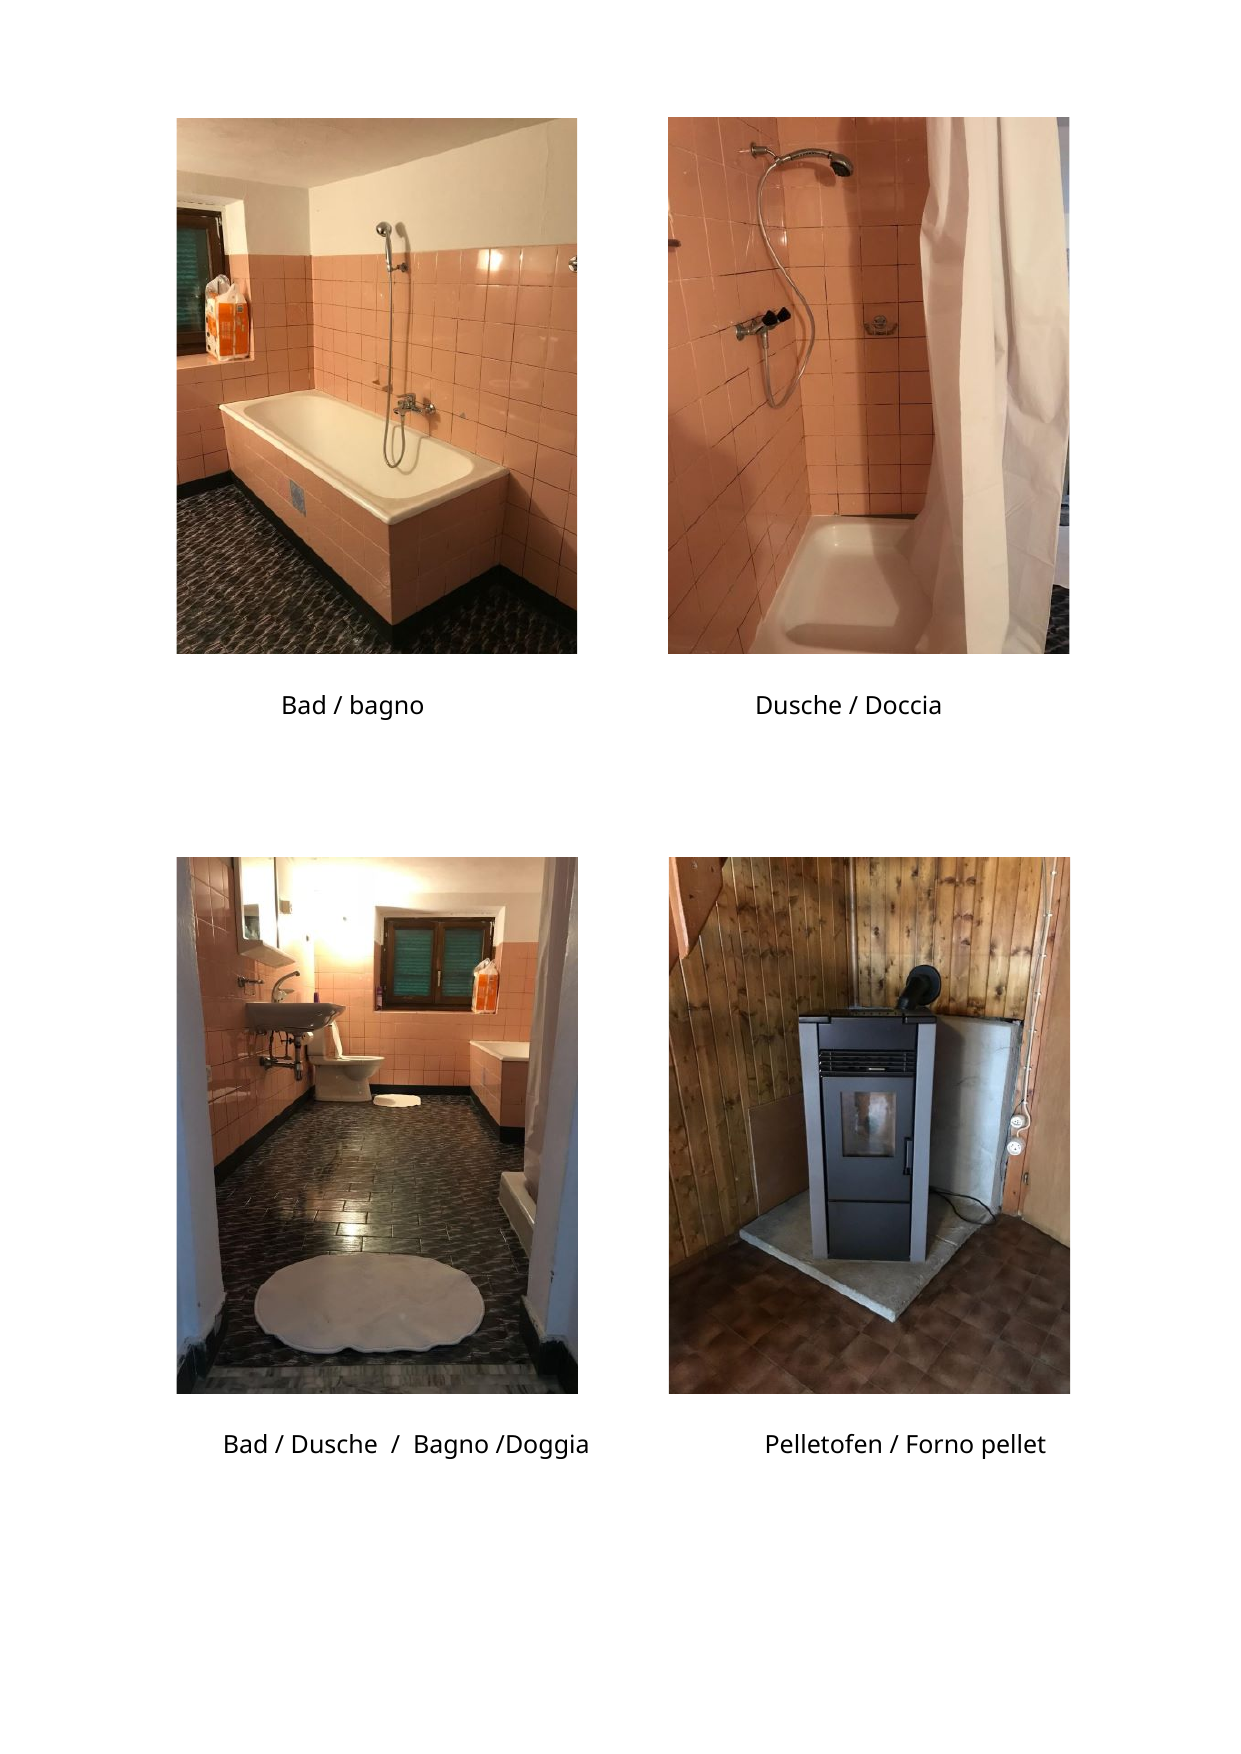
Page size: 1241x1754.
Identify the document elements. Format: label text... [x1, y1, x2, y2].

picture [176, 857, 578, 1394]
list Bad / bagno Dusche / Doccia [177, 687, 1122, 721]
list Bad / Dusche / Bagno /Doggia Pelletofen / Forno pellet [177, 1427, 1122, 1461]
picture [668, 117, 1070, 654]
picture [668, 857, 1071, 1394]
picture [176, 118, 578, 654]
